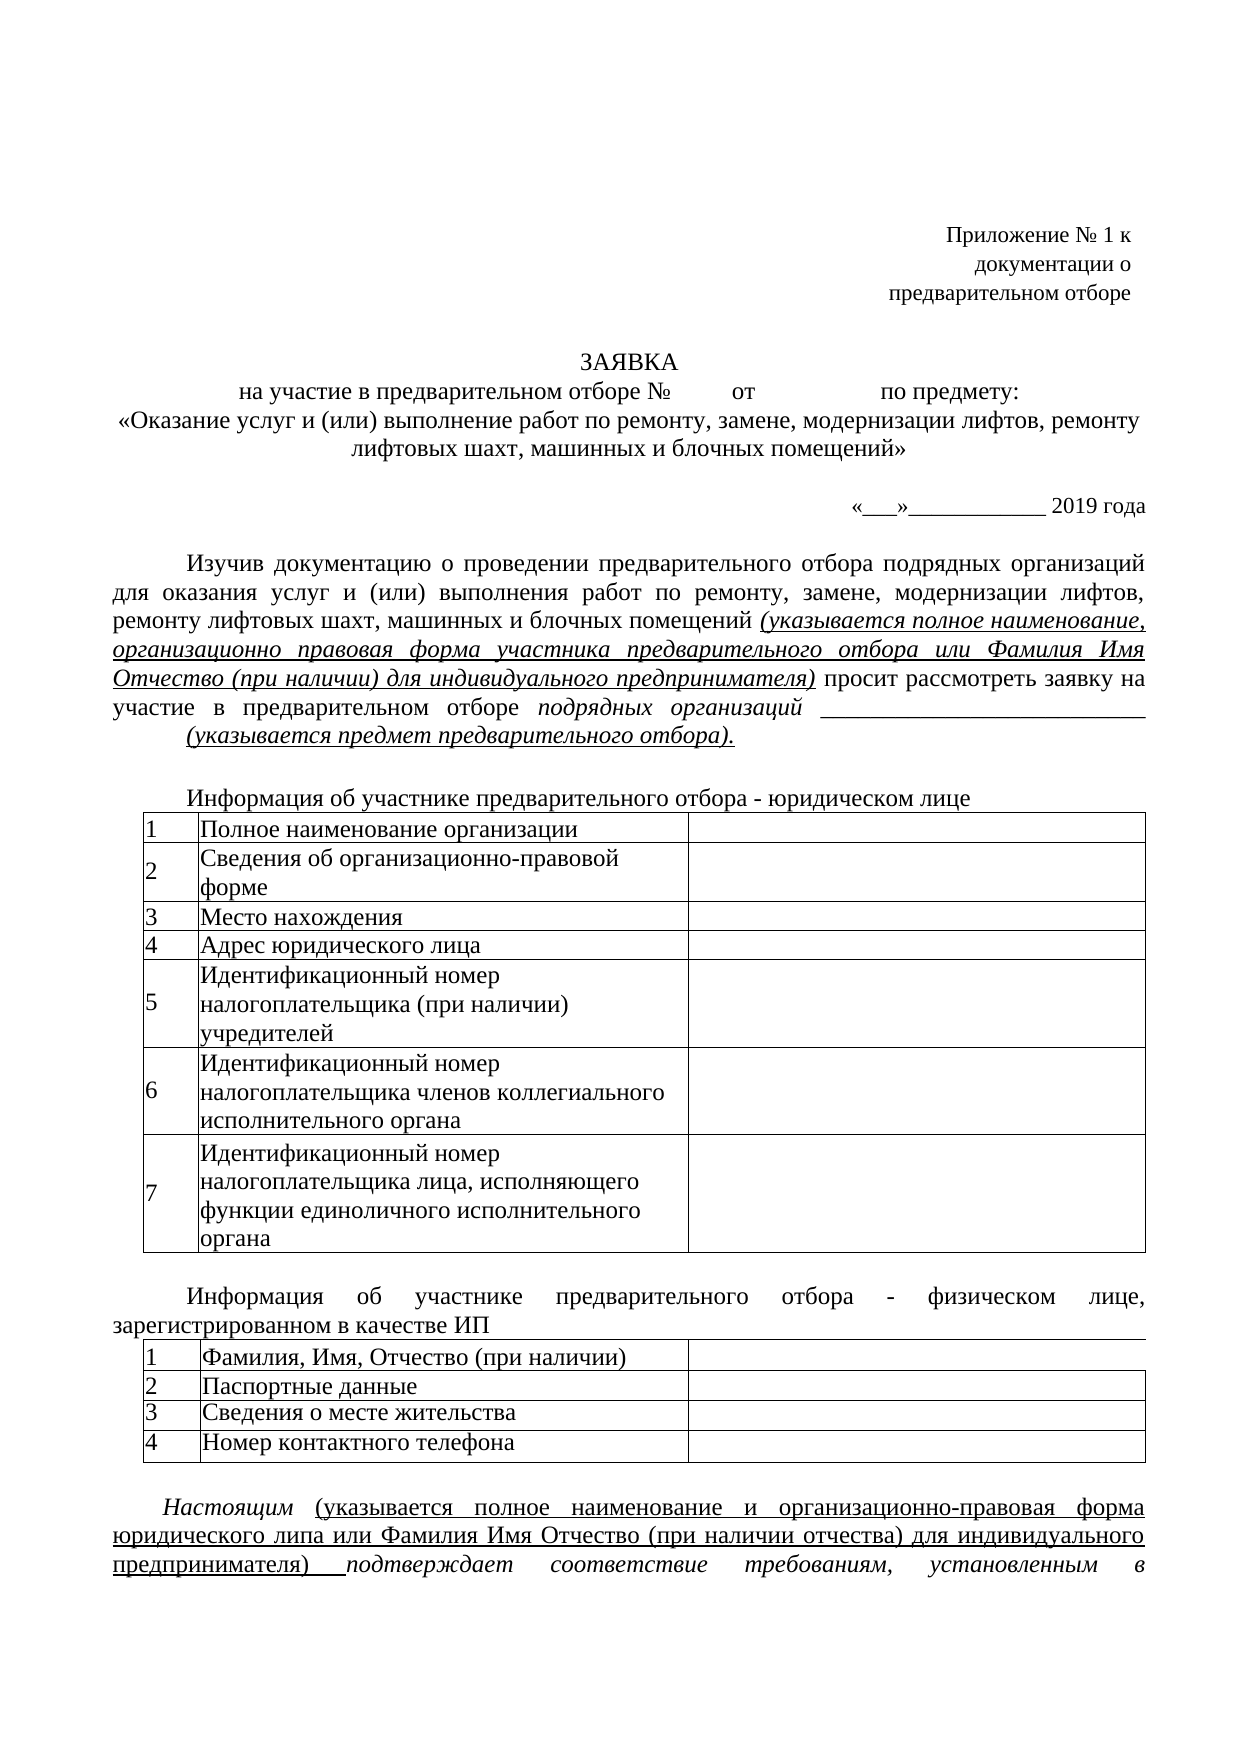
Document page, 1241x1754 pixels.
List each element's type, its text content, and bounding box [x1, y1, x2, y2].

table_cell 7 [144, 1135, 198, 1252]
text Информация об участнике предварительного отбора - юридическом лице [112, 783, 1146, 812]
text «Оказание услуг и (или) выполнение работ по ремонту, замене, модернизации лифтов, ремонту лифтовых шахт, машинных и блочных помещений» [112, 405, 1146, 462]
table_cell [689, 1135, 1145, 1252]
table_cell 4 [144, 1431, 200, 1462]
table_cell [689, 931, 1145, 959]
table_cell 4 [144, 931, 198, 959]
table_header 1 [144, 813, 198, 842]
table_cell [689, 1401, 1145, 1429]
table_cell 3 [144, 902, 198, 930]
text Изучив документацию о проведении предварительного отбора подрядных организаций для оказания услуг и (или) выполнения работ по ремонту, замене, модернизации лифтов, ремонту лифтовых шахт, машинных и блочных помещений (указывается полное наименование, организационно правовая форма участника предварительного отбора или Фамилия Имя Отчество (при наличии) для индивидуального предпринимателя) просит рассмотреть заявку на участие в предварительном отборе подрядных организаций __________________________ (указывается предмет предварительного отбора). [112, 548, 1146, 749]
table_cell 3 [144, 1401, 200, 1429]
table_cell Идентификационный номер налогоплательщика (при наличии) учредителей [199, 960, 688, 1047]
table_cell Сведения об организационно-правовой форме [199, 843, 688, 901]
table_header 1 [144, 1340, 200, 1370]
table_cell Идентификационный номер налогоплательщика членов коллегиального исполнительного органа [199, 1048, 688, 1134]
text «___»____________ 2019 года [733, 491, 1146, 519]
table_cell Паспортные данные [201, 1371, 688, 1399]
text на участие в предварительном отборе № от по предмету: [112, 376, 1146, 405]
table_header Фамилия, Имя, Отчество (при наличии) [201, 1340, 688, 1370]
table_cell [689, 960, 1145, 1047]
table_cell [689, 1431, 1145, 1462]
table_cell Место нахождения [199, 902, 688, 930]
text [112, 1492, 1146, 1578]
table_cell Идентификационный номер налогоплательщика лица, исполняющего функции единоличного исполнительного органа [199, 1135, 688, 1252]
table_cell [689, 1048, 1145, 1134]
table_cell [689, 843, 1145, 901]
table_cell 6 [144, 1048, 198, 1134]
table_cell Номер контактного телефона [201, 1431, 688, 1462]
table_cell 2 [144, 1371, 200, 1399]
table_cell Сведения о месте жительства [201, 1401, 688, 1429]
table_cell [689, 902, 1145, 930]
table_cell 5 [144, 960, 198, 1047]
table_header [689, 1340, 1146, 1370]
table_cell [689, 1371, 1145, 1399]
text ЗАЯВКА [112, 347, 1146, 376]
text Приложение № 1 к документации о предварительном отборе [864, 220, 1131, 307]
table_cell 2 [144, 843, 198, 901]
table_header [689, 813, 1145, 842]
table_cell Адрес юридического лица [199, 931, 688, 959]
text Информация об участнике предварительного отбора - физическом лице, зарегистрированном в качестве ИП [112, 1282, 1146, 1339]
table_header Полное наименование организации [199, 813, 688, 842]
